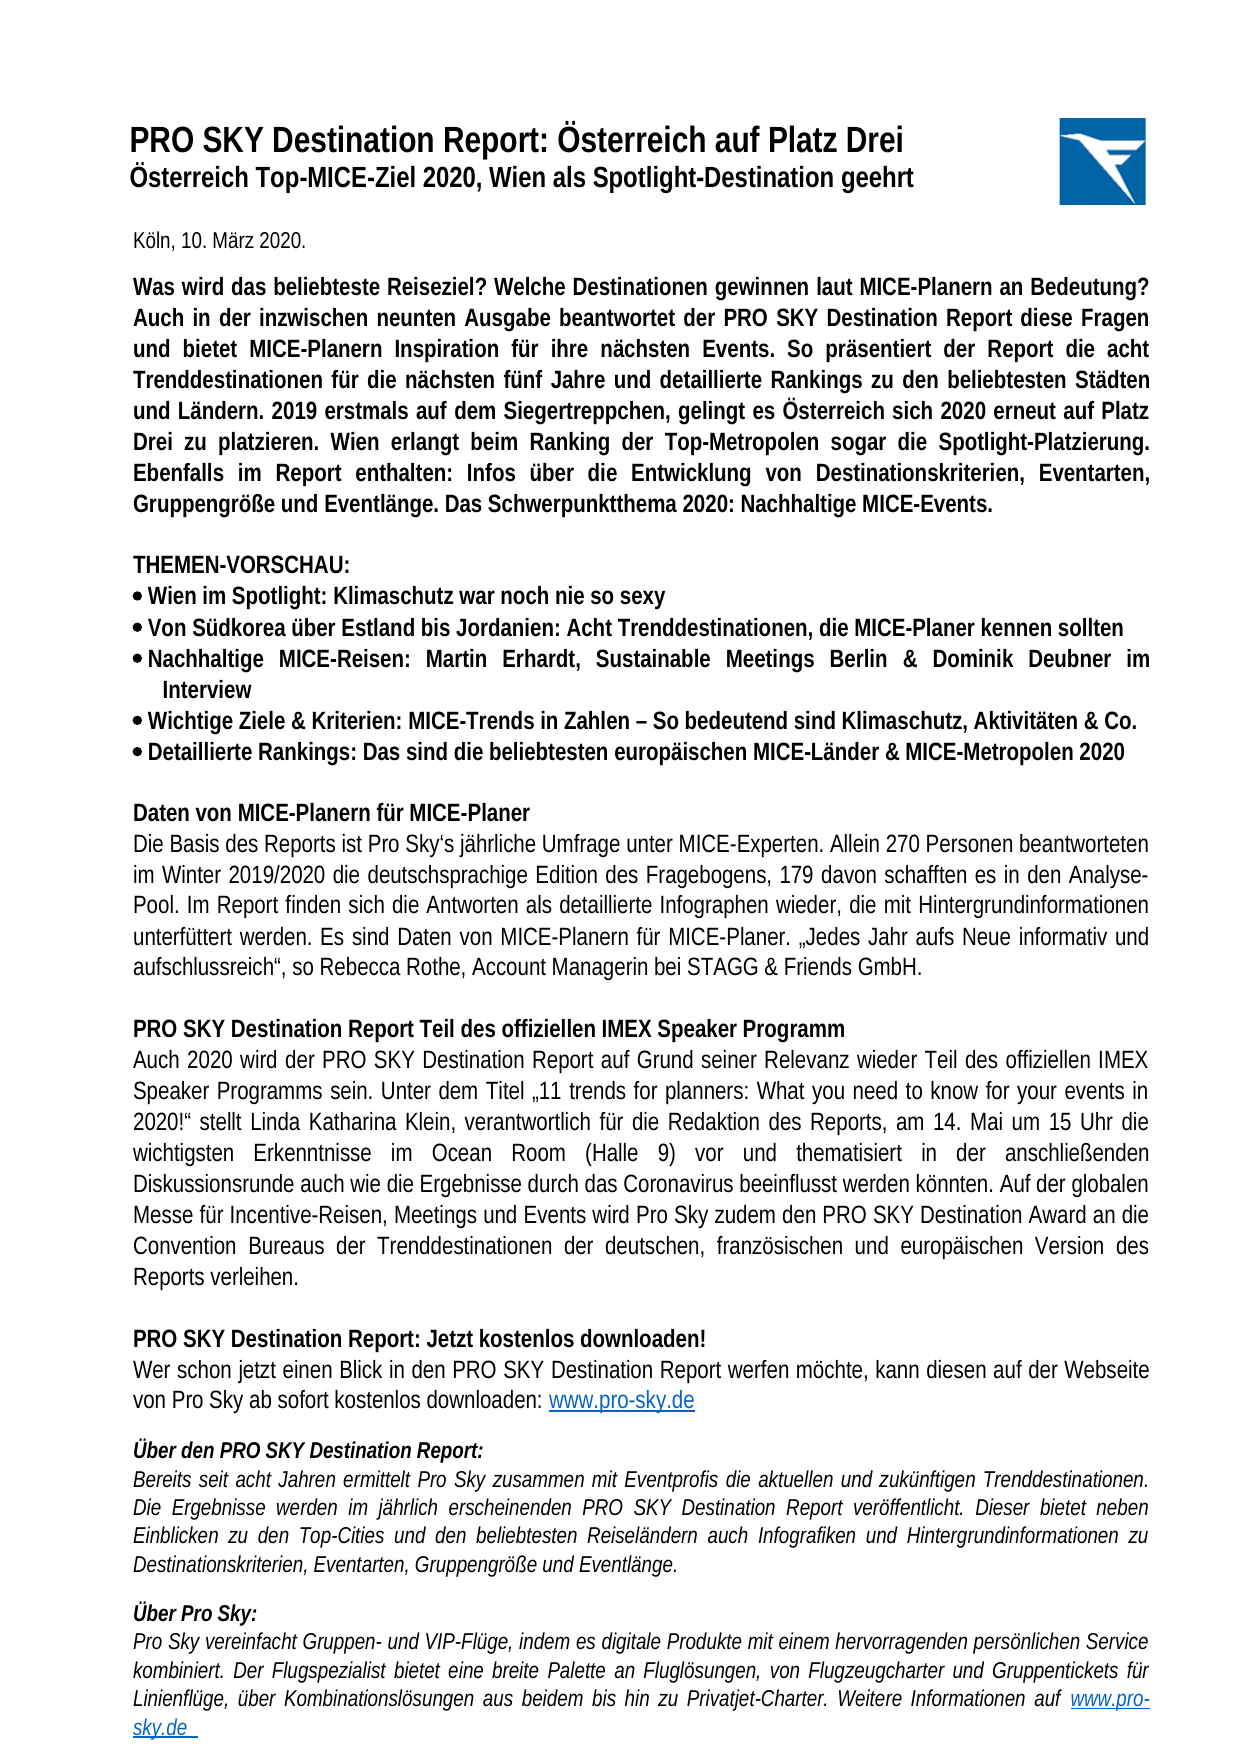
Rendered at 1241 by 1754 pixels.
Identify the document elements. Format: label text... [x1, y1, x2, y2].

text Was wird das beliebteste Reiseziel? Welche Destinationen gewinnen laut MICE-Planern an Bedeutung? Auch in der inzwischen neunten Ausgabe beantwortet der PRO SKY Destination Report diese Fragen und bietet MICE-Planern Inspiration für ihre nächsten Events. So präsentiert der Report die acht Trenddestinationen für die nächsten fünf Jahre und detaillierte Rankings zu den beliebtesten Städten und Ländern. 2019 erstmals auf dem Siegertreppchen, gelingt es Österreich sich 2020 erneut auf Platz Drei zu platzieren. Wien erlangt beim Ranking der Top-Metropolen sogar die Spotlight-Platzierung. Ebenfalls im Report enthalten: Infos über die Entwicklung von Destinationskriterien, Eventarten, Gruppengröße und Eventlänge. Das Schwerpunktthema 2020: Nachhaltige MICE-Events. [133, 272, 1152, 517]
text PRO SKY Destination Report: Jetzt kostenlos downloaden! [133, 1324, 1152, 1352]
text Über Pro Sky: [133, 1600, 1152, 1626]
text Pro Sky vereinfacht Gruppen- und VIP-Flüge, indem es digitale Produkte mit einem hervorragenden persönlichen Service kombiniert. Der Flugspezialist bietet eine breite Palette an Fluglösungen, von Flugzeugcharter und Gruppentickets für Linienflüge, über Kombinationslösungen aus beidem bis hin zu Privatjet-Charter. Weitere Informationen auf www.pro-sky.de [133, 1628, 1152, 1740]
text Auch 2020 wird der PRO SKY Destination Report auf Grund seiner Relevanz wieder Teil des offiziellen IMEX Speaker Programms sein. Unter dem Titel „11 trends for planners: What you need to know for your events in 2020!“ stellt Linda Katharina Klein, verantwortlich für die Redaktion des Reports, am 14. Mai um 15 Uhr die wichtigsten Erkenntnisse im Ocean Room (Halle 9) vor und thematisiert in der anschließenden Diskussionsrunde auch wie die Ergebnisse durch das Coronavirus beeinflusst werden könnten. Auf der globalen Messe für Incentive-Reisen, Meetings und Events wird Pro Sky zudem den PRO SKY Destination Award an die Convention Bureaus der Trenddestinationen der deutschen, französischen und europäischen Version des Reports verleihen. [133, 1045, 1152, 1290]
table_header [1048, 118, 1181, 227]
text Bereits seit acht Jahren ermittelt Pro Sky zusammen mit Eventprofis die aktuellen und zukünftigen Trenddestinationen. Die Ergebnisse werden im jährlich erscheinenden PRO SKY Destination Report veröffentlicht. Dieser bietet neben Einblicken zu den Top-Cities und den beliebtesten Reiseländern auch Infografiken und Hintergrundinformationen zu Destinationskriterien, Eventarten, Gruppengröße und Eventlänge. [133, 1466, 1152, 1577]
text Über den PRO SKY Destination Report: [133, 1437, 1152, 1463]
text PRO SKY Destination Report Teil des offiziellen IMEX Speaker Programm [133, 1014, 1152, 1043]
list Nachhaltige MICE-Reisen: Martin Erhardt, Sustainable Meetings Berlin & Dominik Deubner im Interview [133, 644, 1152, 703]
list Detaillierte Rankings: Das sind die beliebtesten europäischen MICE-Länder & MICE-Metropolen 2020 [133, 737, 1152, 766]
table_header PRO SKY Destination Report: Österreich auf Platz Drei Österreich Top-MICE-Ziel 2020, Wien als Spotlight-Destination geehrt [118, 118, 1048, 227]
list Wichtige Ziele & Kriterien: MICE-Trends in Zahlen – So bedeutend sind Klimaschutz, Aktivitäten & Co. [133, 706, 1152, 734]
text Wer schon jetzt einen Blick in den PRO SKY Destination Report werfen möchte, kann diesen auf der Webseite von Pro Sky ab sofort kostenlos downloaden: www.pro-sky.de [133, 1354, 1152, 1414]
text Die Basis des Reports ist Pro Sky‘s jährliche Umfrage unter MICE-Experten. Allein 270 Personen beantworteten im Winter 2019/2020 die deutschsprachige Edition des Fragebogens, 179 davon schafften es in den Analyse-Pool. Im Report finden sich die Antworten als detaillierte Infographen wieder, die mit Hintergrundinformationen unterfüttert werden. Es sind Daten von MICE-Planern für MICE-Planer. „Jedes Jahr aufs Neue informativ und aufschlussreich“, so Rebecca Rothe, Account Managerin bei STAGG & Friends GmbH. [133, 829, 1152, 981]
picture [1059, 118, 1146, 205]
text THEMEN-VORSCHAU: [133, 550, 1152, 579]
text Köln, 10. März 2020. [133, 227, 1152, 253]
list Von Südkorea über Estland bis Jordanien: Acht Trenddestinationen, die MICE-Planer kennen sollten [133, 612, 1152, 641]
text Daten von MICE-Planern für MICE-Planer [133, 798, 1152, 826]
list Wien im Spotlight: Klimaschutz war noch nie so sexy [133, 581, 1152, 610]
